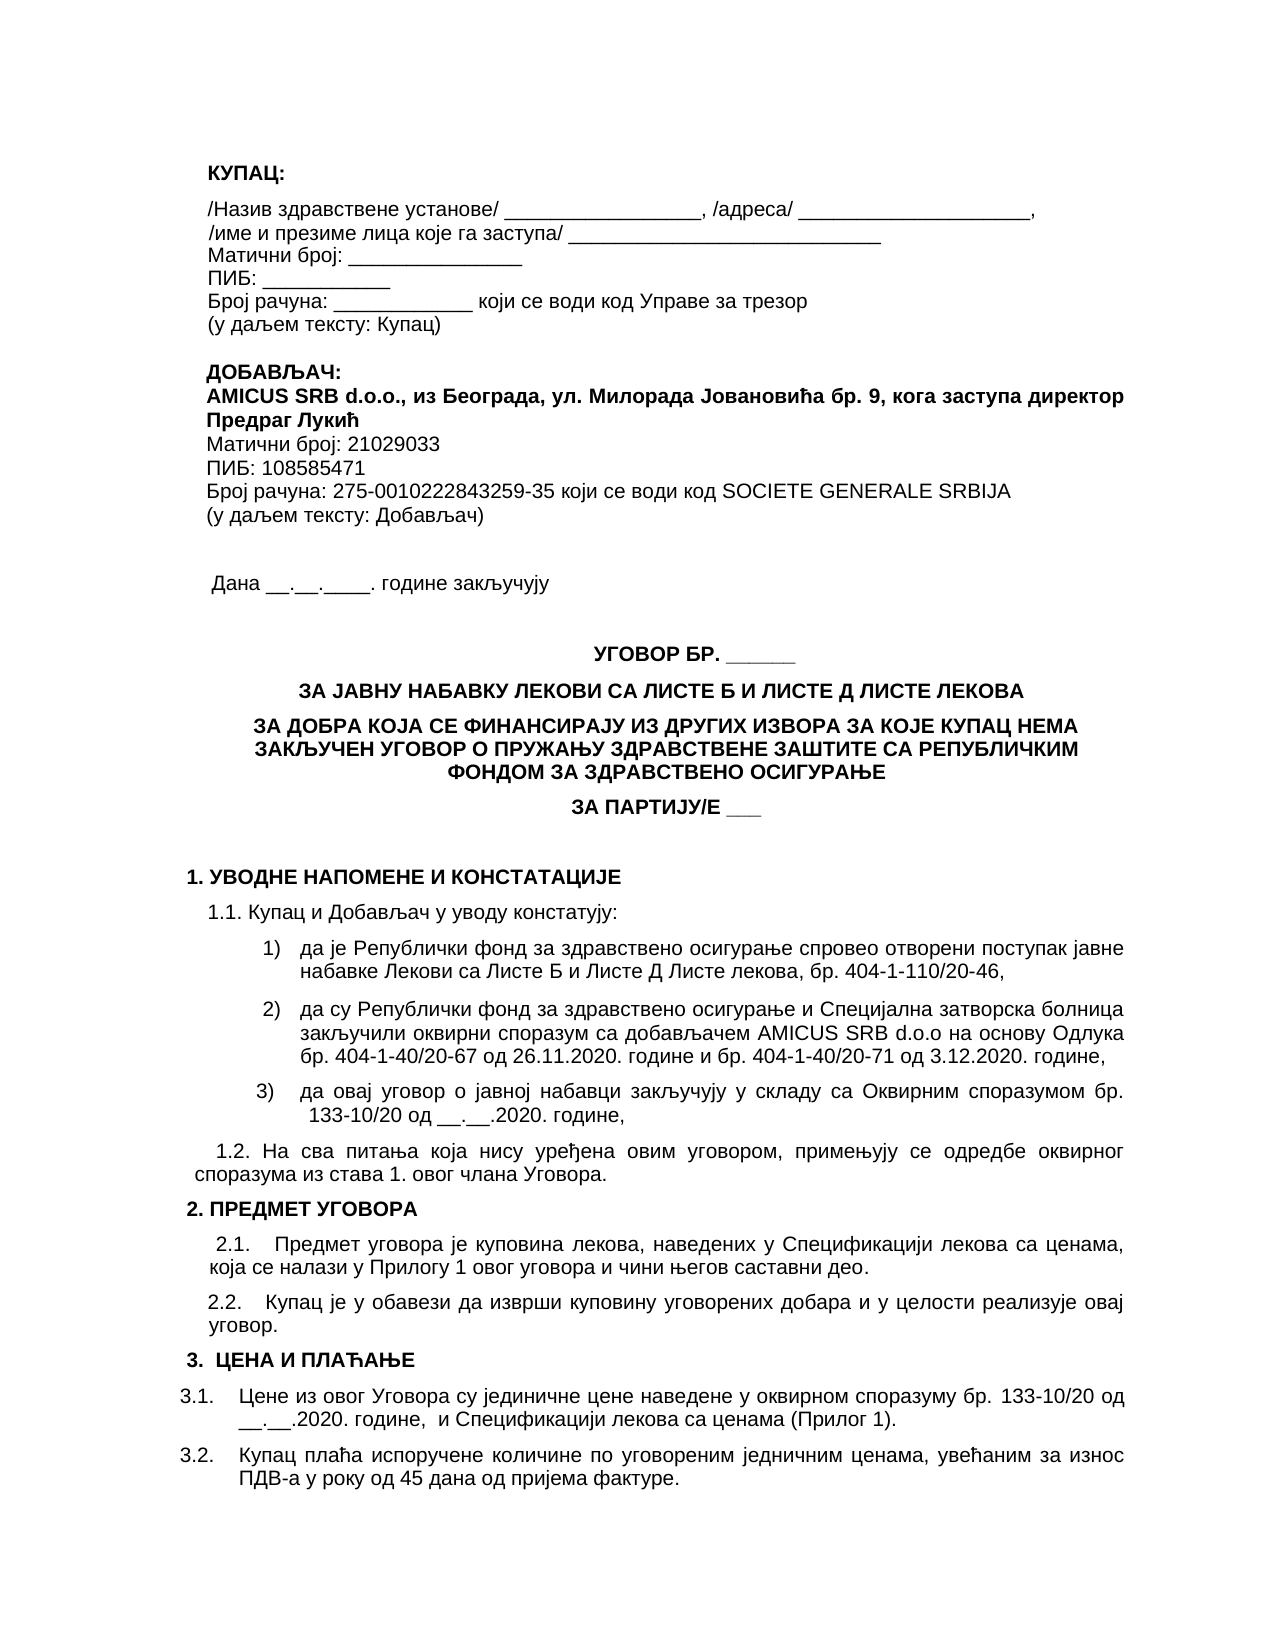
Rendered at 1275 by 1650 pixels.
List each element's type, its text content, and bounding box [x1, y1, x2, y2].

text 2.1. Предмет уговора је куповина лекова, наведених у Спецификацији лекова са ценама, која се налази у Прилогу 1 овог уговора и чини његов саставни део. [209, 1234, 1125, 1279]
text Број рачуна: 275-0010222843259-35 који се води код SOCIETE GENERALE SRBIJA [206, 479, 1125, 503]
text ПИБ: ___________ [207, 267, 1125, 290]
text (у даљем тексту: Купац) [207, 313, 1125, 336]
text УГОВОР БР. ______ [207, 643, 1125, 666]
list да овај уговор о јавној набавци закључују у складу са Оквирним споразумом бр. 133-10/20 од __.__.2020. године, [256, 1081, 1125, 1126]
list Купац плаћа испоручене количине по уговореним једничним ценама, увећаним за износ ПДВ-а у року од 45 дана од пријема фактуре. [179, 1444, 1125, 1490]
text 3. ЦЕНА И ПЛАЋАЊЕ [186, 1350, 1125, 1372]
list да је Републички фонд за здравствено осигурање спровео отворени поступак јавне набавке Лекови са Листе Б и Листе Д Листе лекова, бр. 404-1-110/20-46, [262, 937, 1125, 982]
text ЗА ЈАВНУ НАБАВКУ ЛЕКОВИ СА ЛИСТЕ Б И ЛИСТЕ Д ЛИСТЕ ЛЕКОВА [197, 679, 1125, 703]
text ДОБАВЉАЧ: [206, 359, 1125, 383]
text ПИБ: 108585471 [206, 455, 1125, 479]
text КУПАЦ: [207, 162, 1125, 185]
list Цене из овог Уговора су јединичне цене наведене у оквирном споразуму бр. 133-10/20 од __.__.2020. године, и Спецификацији лекова са ценама (Прилог 1). [179, 1385, 1125, 1430]
text Матични број: 21029033 [206, 431, 1125, 455]
text 1.2. На сва питања која нису уређена овим уговором, примењују се одредбе оквирног споразума из става 1. овог члана Уговора. [194, 1140, 1125, 1186]
text ЗА ДОБРА КОЈА СЕ ФИНАНСИРАЈУ ИЗ ДРУГИХ ИЗВОРА ЗА КОЈЕ КУПАЦ НЕМА ЗАКЉУЧЕН УГОВОР О ПРУЖАЊУ ЗДРАВСТВЕНЕ ЗАШТИТЕ СА РЕПУБЛИЧКИМ ФОНДОМ ЗА ЗДРАВСТВЕНО ОСИГУРАЊЕ [207, 715, 1125, 783]
text 1.1. Купац и Добављач у уводу констатују: [207, 902, 1125, 924]
text ЗА ПАРТИЈУ/Е ___ [207, 796, 1125, 819]
text /Назив здравствене установе/ _________________, /адреса/ ____________________, /име и презиме лица које га заступа/ ___________________________ [207, 198, 1079, 245]
text Дана __.__.____. године закључују [211, 572, 1125, 594]
text 1. УВОДНЕ НАПОМЕНЕ И КОНСТАТАЦИЈЕ [186, 866, 1125, 889]
text Број рачуна: ____________ који се води код Управе за трезор [207, 290, 1125, 313]
text 2.2. Купац је у обавези да изврши куповину уговорених добара и у целости реализује овај уговор. [207, 1292, 1125, 1337]
text AMICUS SRB d.o.o., из Београда, ул. Милорада Јовановића бр. 9, кога заступа директор Предраг Лукић [206, 383, 1125, 431]
list да су Републички фонд за здравствено осигурање и Специјална затворска болница закључили оквирни споразум са добављачем AMICUS SRB d.o.o на основу Одлука бр. 404-1-40/20-67 од 26.11.2020. године и бр. 404-1-40/20-71 од 3.12.2020. године, [262, 996, 1125, 1068]
text 2. ПРЕДМЕТ УГОВOРА [186, 1198, 1125, 1221]
text (у даљем тексту: Добављач) [206, 503, 1125, 527]
text Матични број: _______________ [207, 245, 1125, 267]
